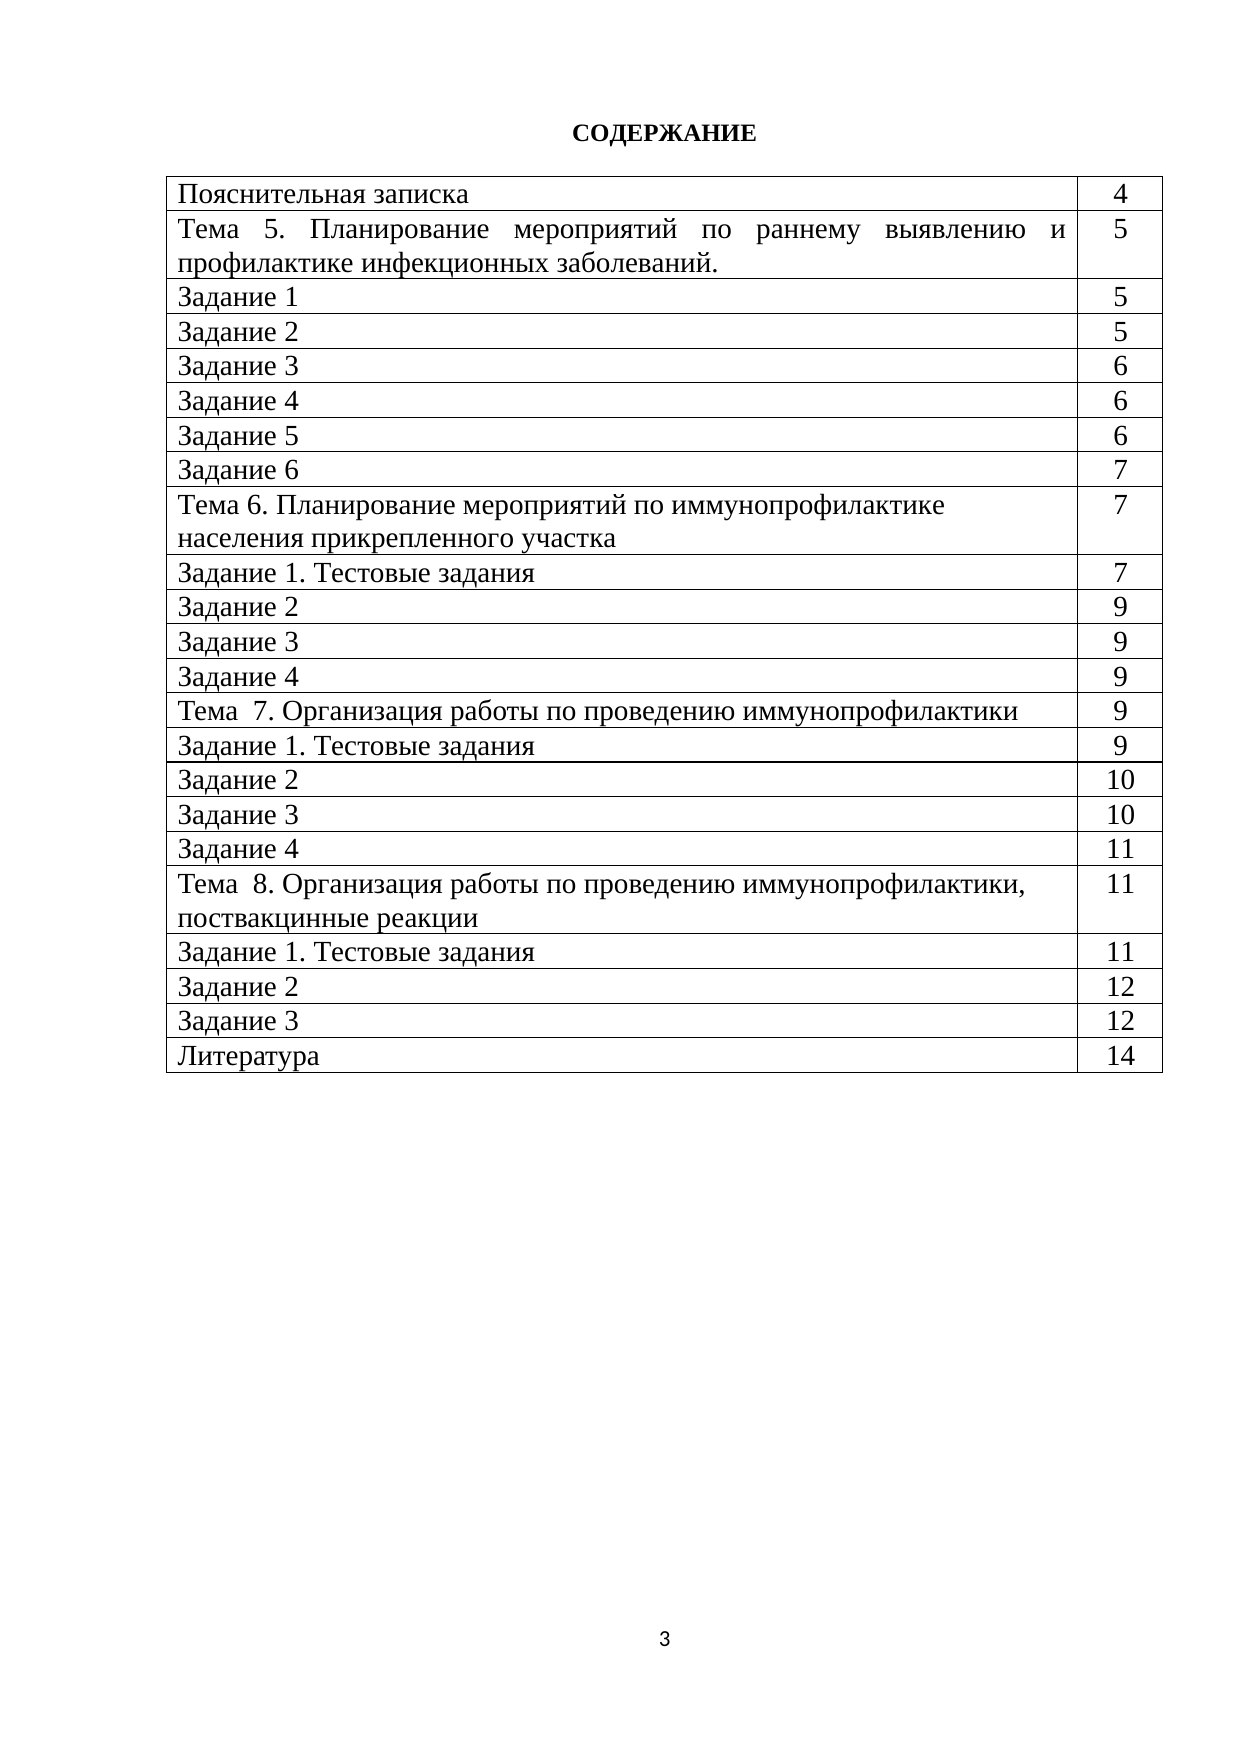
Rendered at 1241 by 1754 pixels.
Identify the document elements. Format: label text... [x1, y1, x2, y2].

table_cell 9 [1078, 659, 1162, 692]
table_cell 14 [1078, 1038, 1162, 1072]
table_cell Тема 5. Планирование мероприятий по раннему выявлению и профилактике инфекционных заболеваний. [167, 211, 1077, 278]
table_cell Задание 6 [167, 452, 1077, 486]
table_cell Задание 3 [167, 1004, 1077, 1037]
table_cell Задание 4 [167, 659, 1077, 692]
table_cell 7 [1078, 487, 1162, 554]
table_cell Задание 4 [167, 383, 1077, 417]
table_cell 5 [1078, 279, 1162, 313]
table_cell Задание 2 [167, 763, 1077, 796]
table_cell Задание 1. Тестовые задания [167, 934, 1077, 968]
table_cell Задание 3 [167, 624, 1077, 658]
table_cell Задание 3 [167, 797, 1077, 831]
table_cell 9 [1078, 728, 1162, 761]
table_cell Тема 6. Планирование мероприятий по иммунопрофилактике населения прикрепленного участка [167, 487, 1077, 554]
table_cell 7 [1078, 452, 1162, 486]
table_cell Задание 1. Тестовые задания [167, 555, 1077, 588]
table_cell Задание 1 [167, 279, 1077, 313]
table_cell 12 [1078, 1004, 1162, 1037]
table_cell 10 [1078, 797, 1162, 831]
table_cell 9 [1078, 590, 1162, 623]
table_cell Задание 5 [167, 418, 1077, 451]
table_cell 6 [1078, 418, 1162, 451]
table_cell 12 [1078, 969, 1162, 1002]
table_cell Задание 1. Тестовые задания [167, 728, 1077, 761]
table_header Пояснительная записка [167, 177, 1077, 210]
table_cell Литература [167, 1038, 1077, 1072]
table_cell Задание 2 [167, 314, 1077, 347]
table_cell 9 [1078, 624, 1162, 658]
table_cell 7 [1078, 555, 1162, 588]
text СОДЕРЖАНИЕ [177, 118, 1152, 147]
table_cell 5 [1078, 211, 1162, 278]
table_cell Тема 7. Организация работы по проведению иммунопрофилактики [167, 693, 1077, 727]
table_cell 5 [1078, 314, 1162, 347]
table_cell Тема 8. Организация работы по проведению иммунопрофилактики, поствакцинные реакции [167, 866, 1077, 933]
table_cell Задание 2 [167, 590, 1077, 623]
table_cell 6 [1078, 349, 1162, 382]
table_cell 11 [1078, 866, 1162, 933]
table_cell 10 [1078, 763, 1162, 796]
table_cell Задание 4 [167, 832, 1077, 865]
table_cell 11 [1078, 934, 1162, 968]
table_header 4 [1078, 177, 1162, 210]
table_cell 9 [1078, 693, 1162, 727]
table_cell Задание 2 [167, 969, 1077, 1002]
table_cell 11 [1078, 832, 1162, 865]
table_cell 6 [1078, 383, 1162, 417]
table_cell Задание 3 [167, 349, 1077, 382]
